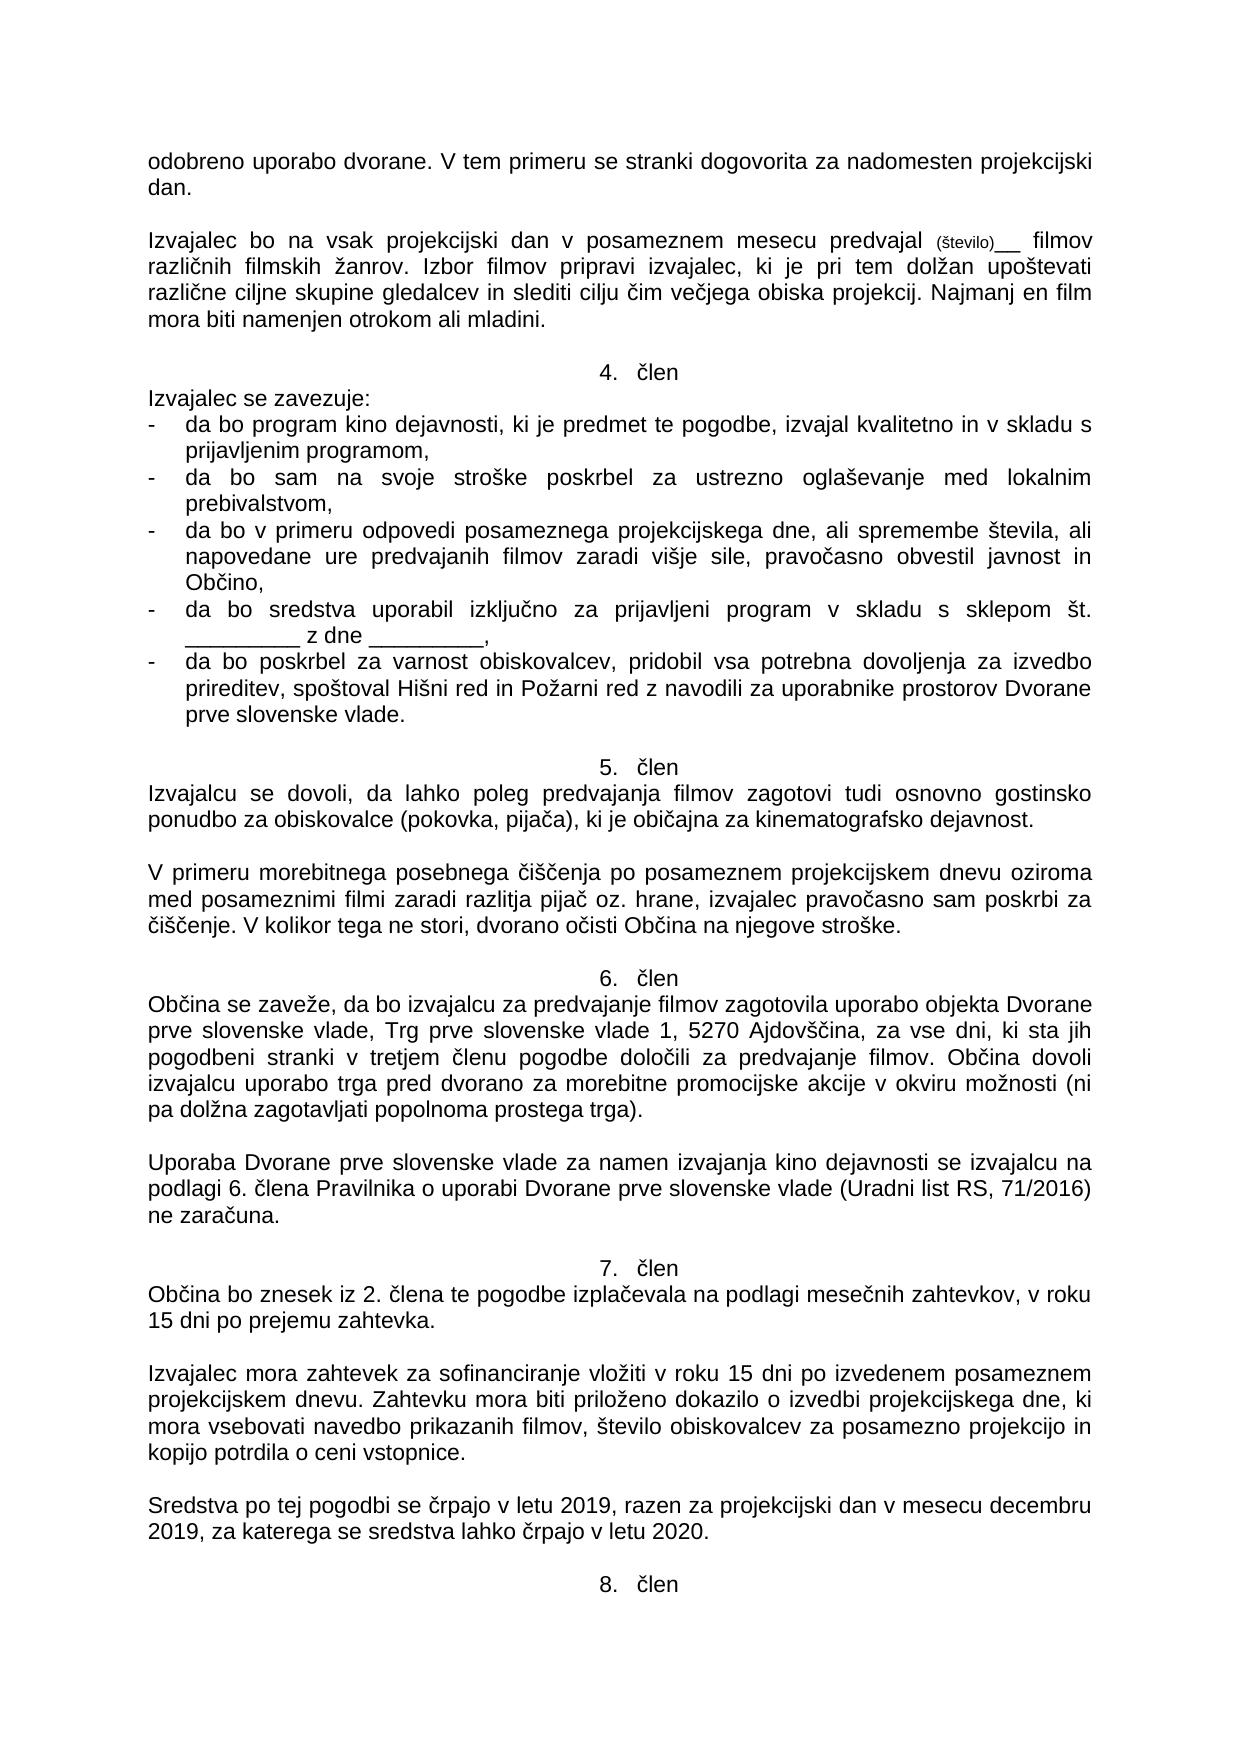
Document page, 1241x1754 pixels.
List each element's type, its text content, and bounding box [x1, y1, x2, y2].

text Občina bo znesek iz 2. člena te pogodbe izplačevala na podlagi mesečnih zahtevkov, v roku 15 dni po prejemu zahtevka. [148, 1281, 1093, 1333]
list da bo program kino dejavnosti, ki je predmet te pogodbe, izvajal kvalitetno in v skladu s prijavljenim programom, [148, 411, 1093, 464]
list da bo sredstva uporabil izključno za prijavljeni program v skladu s sklepom št. _________ z dne _________, [148, 596, 1093, 648]
text Sredstva po tej pogodbi se črpajo v letu 2019, razen za projekcijski dan v mesecu decembru 2019, za katerega se sredstva lahko črpajo v letu 2020. [148, 1492, 1093, 1544]
text Izvajalec bo na vsak projekcijski dan v posameznem mesecu predvajal (število)__ filmov različnih filmskih žanrov. Izbor filmov pripravi izvajalec, ki je pri tem dolžan upoštevati različne ciljne skupine gledalcev in slediti cilju čim večjega obiska projekcij. Najmanj en film mora biti namenjen otrokom ali mladini. [148, 227, 1093, 332]
list člen [185, 1254, 1093, 1281]
text Izvajalec mora zahtevek za sofinanciranje vložiti v roku 15 dni po izvedenem posameznem projekcijskem dnevu. Zahtevku mora biti priloženo dokazilo o izvedbi projekcijskega dne, ki mora vsebovati navedbo prikazanih filmov, število obiskovalcev za posamezno projekcijo in kopijo potrdila o ceni vstopnice. [148, 1360, 1093, 1465]
text Izvajalec se zavezuje: [148, 385, 1093, 411]
text Občina se zaveže, da bo izvajalcu za predvajanje filmov zagotovila uporabo objekta Dvorane prve slovenske vlade, Trg prve slovenske vlade 1, 5270 Ajdovščina, za vse dni, ki sta jih pogodbeni stranki v tretjem členu pogodbe določili za predvajanje filmov. Občina dovoli izvajalcu uporabo trga pred dvorano za morebitne promocijske akcije v okviru možnosti (ni pa dolžna zagotavljati popolnoma prostega trga). [148, 991, 1093, 1123]
list člen [185, 1571, 1093, 1597]
list člen [185, 964, 1093, 991]
text Izvajalcu se dovoli, da lahko poleg predvajanja filmov zagotovi tudi osnovno gostinsko ponudbo za obiskovalce (pokovka, pijača), ki je običajna za kinematografsko dejavnost. [148, 780, 1093, 833]
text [148, 148, 1093, 200]
list člen [185, 754, 1093, 780]
text Uporaba Dvorane prve slovenske vlade za namen izvajanja kino dejavnosti se izvajalcu na podlagi 6. člena Pravilnika o uporabi Dvorane prve slovenske vlade (Uradni list RS, 71/2016) ne zaračuna. [148, 1149, 1093, 1228]
text V primeru morebitnega posebnega čiščenja po posameznem projekcijskem dnevu oziroma med posameznimi filmi zaradi razlitja pijač oz. hrane, izvajalec pravočasno sam poskrbi za čiščenje. V kolikor tega ne stori, dvorano očisti Občina na njegove stroške. [148, 859, 1093, 938]
list člen [185, 358, 1093, 385]
list da bo v primeru odpovedi posameznega projekcijskega dne, ali spremembe števila, ali napovedane ure predvajanih filmov zaradi višje sile, pravočasno obvestil javnost in Občino, [148, 517, 1093, 596]
list da bo poskrbel za varnost obiskovalcev, pridobil vsa potrebna dovoljenja za izvedbo prireditev, spoštoval Hišni red in Požarni red z navodili za uporabnike prostorov Dvorane prve slovenske vlade. [148, 648, 1093, 727]
list da bo sam na svoje stroške poskrbel za ustrezno oglaševanje med lokalnim prebivalstvom, [148, 464, 1093, 517]
